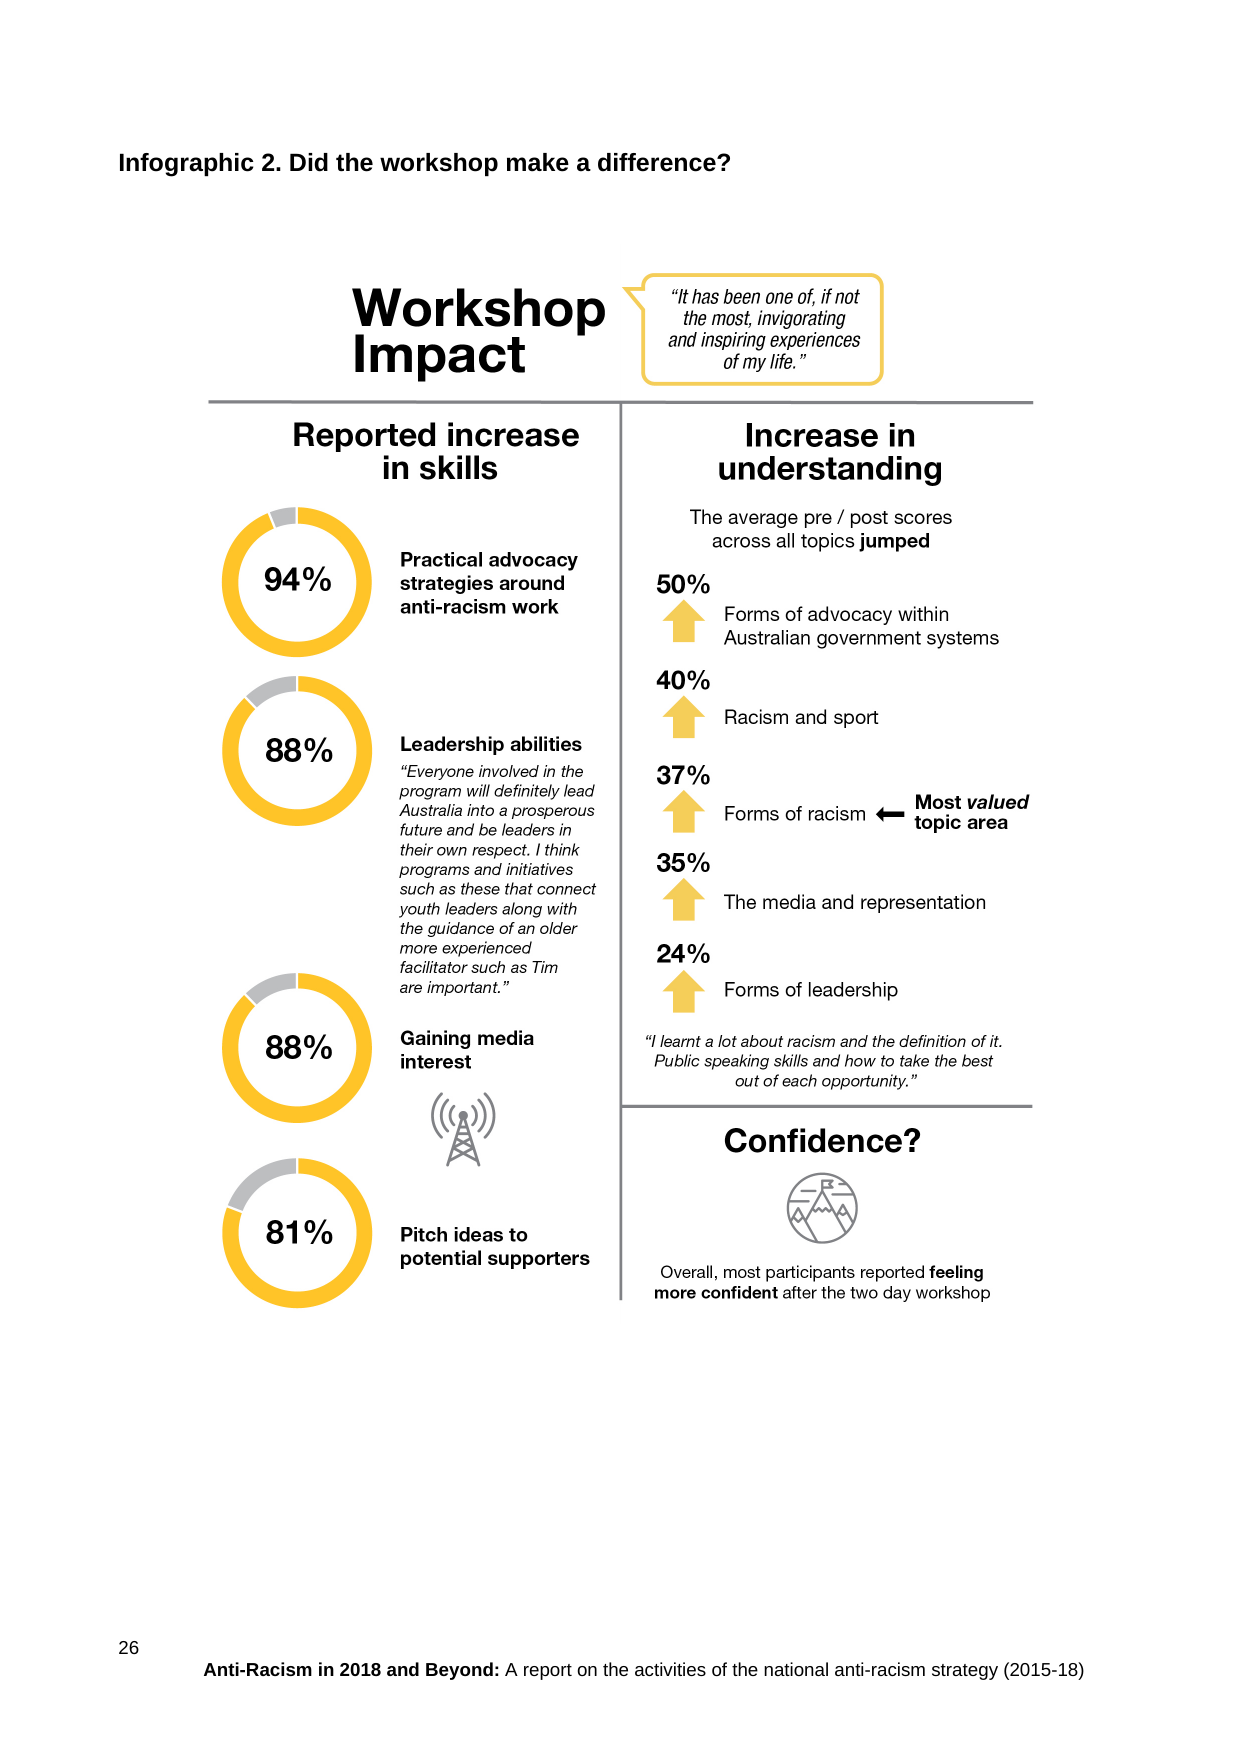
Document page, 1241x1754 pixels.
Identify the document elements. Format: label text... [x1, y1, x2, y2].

text Infographic 2. Did the workshop make a difference? [118, 148, 1122, 176]
picture [193, 244, 1048, 1324]
